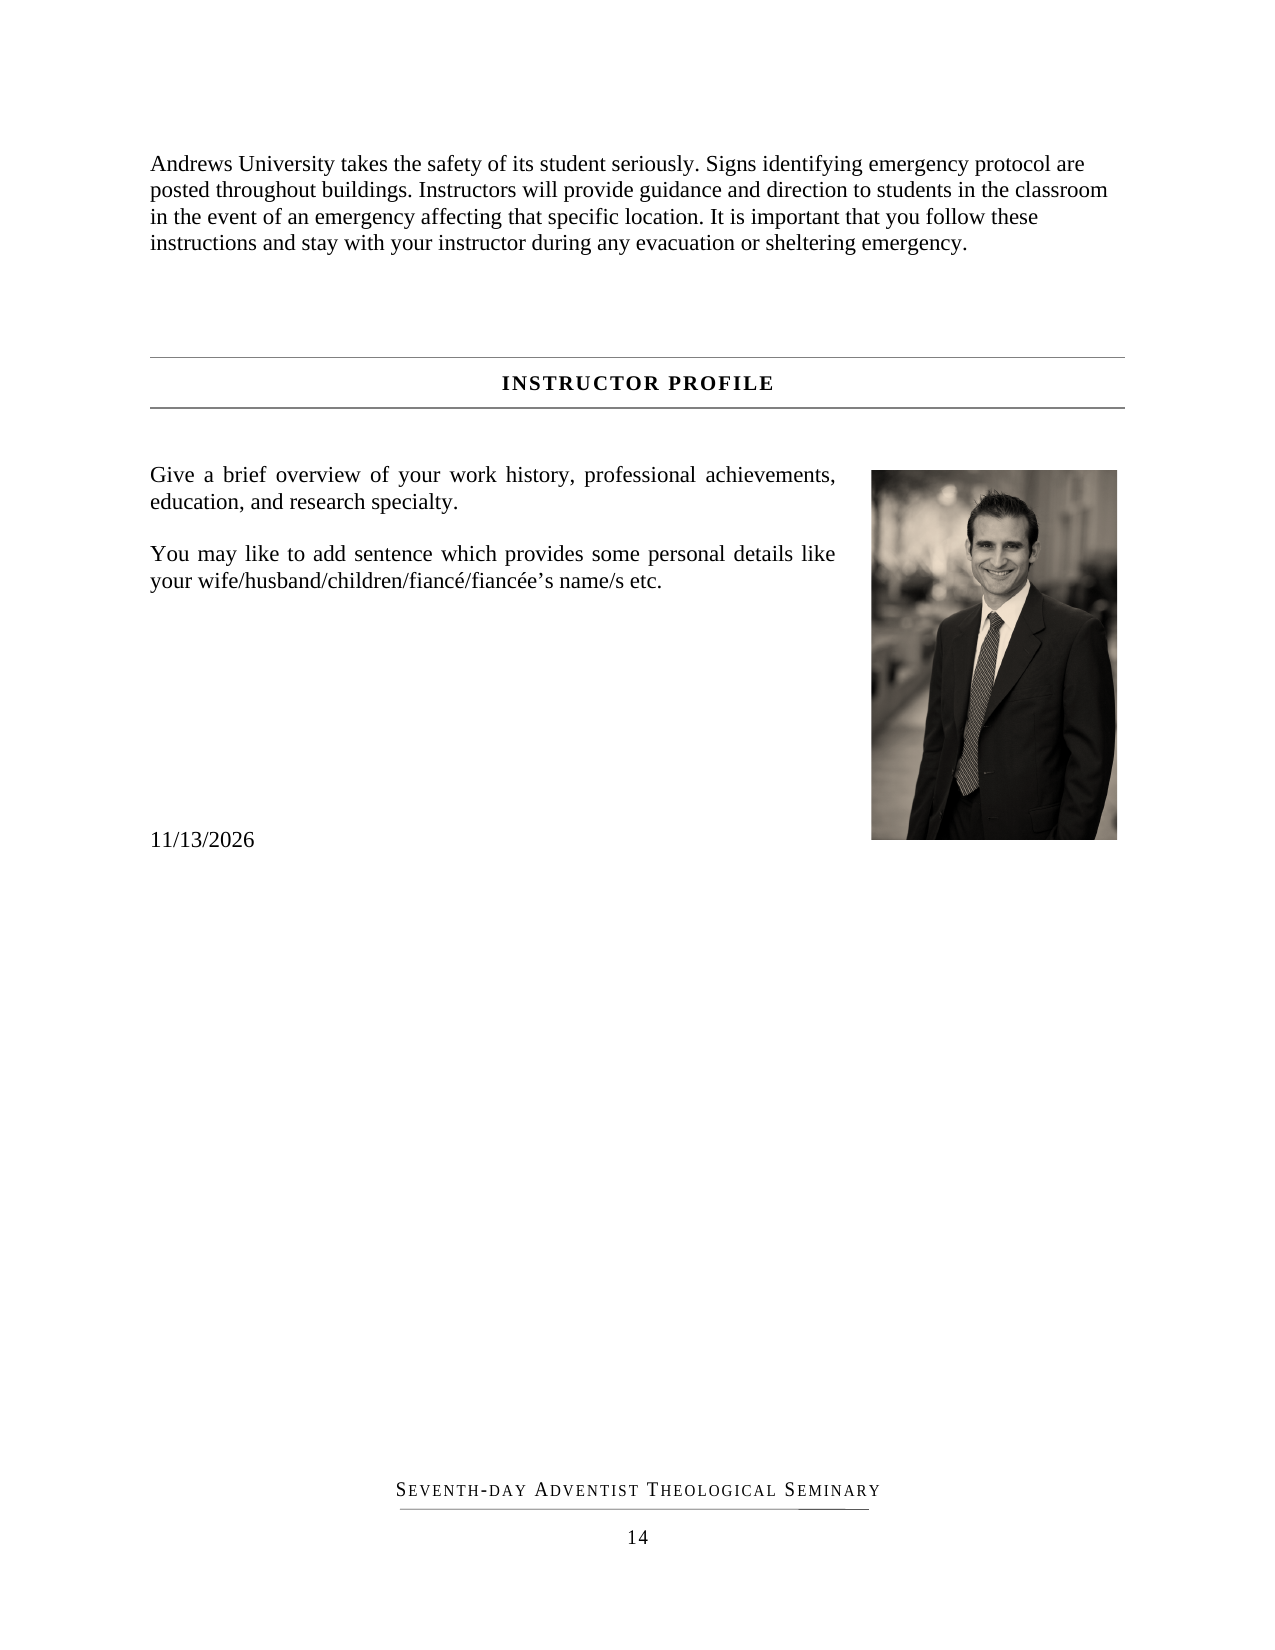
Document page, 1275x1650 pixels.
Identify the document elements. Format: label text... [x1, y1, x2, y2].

text Give a brief overview of your work history, professional achievements, education, and research specialty. [150, 461, 1125, 514]
text 8/30/2018 [150, 826, 1125, 852]
subtitle Instructor Profile [150, 358, 1125, 407]
text Andrews University takes the safety of its student seriously. Signs identifying emergency protocol are posted throughout buildings. Instructors will provide guidance and direction to students in the classroom in the event of an emergency affecting that specific location. It is important that you follow these instructions and stay with your instructor during any evacuation or sheltering emergency. [150, 150, 1125, 255]
text You may like to add sentence which provides some personal details like your wife/husband/children/fiancé/fiancée’s name/s etc. [150, 541, 856, 593]
